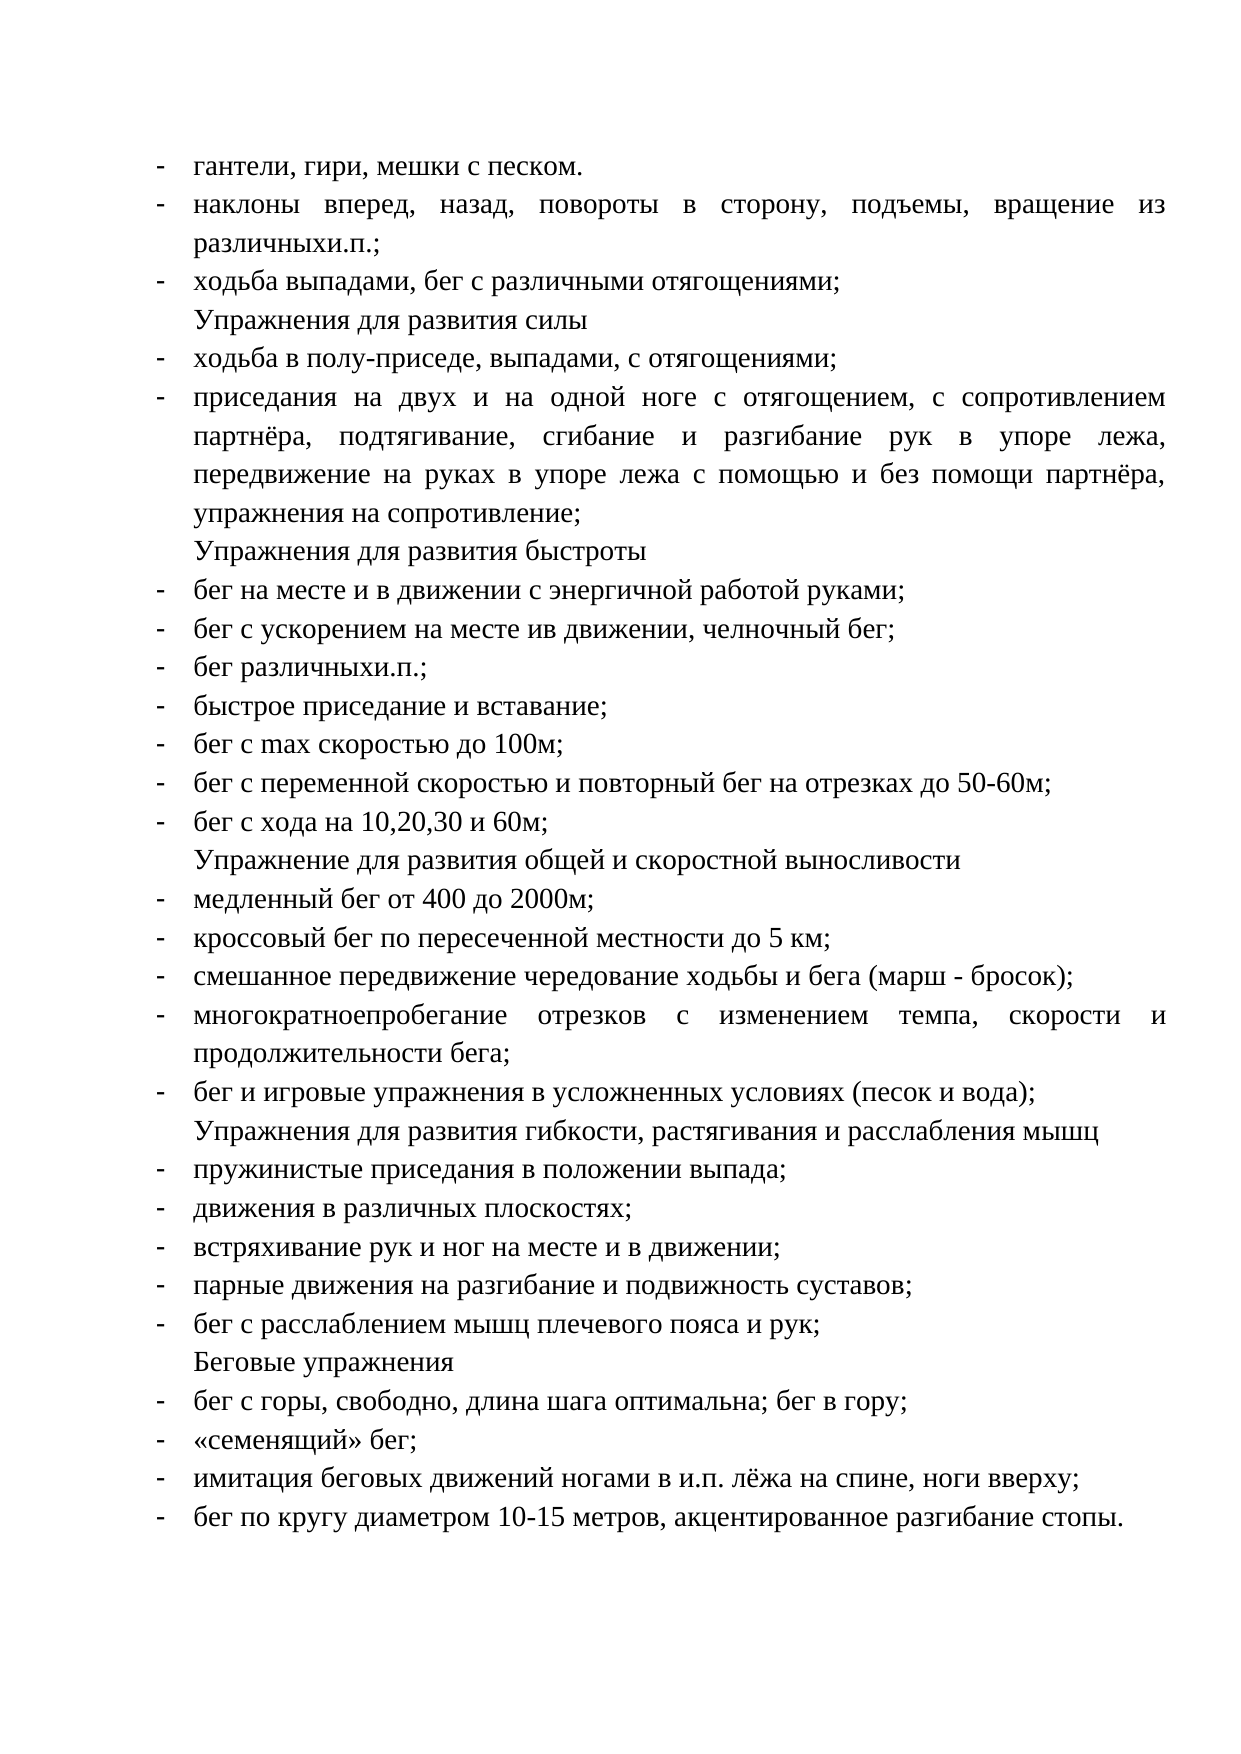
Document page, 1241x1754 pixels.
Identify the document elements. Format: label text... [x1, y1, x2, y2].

list быстрое приседание и вставание; [156, 688, 1167, 722]
list парные движения на разгибание и подвижность суставов; [156, 1267, 1167, 1301]
list бег с переменной скоростью и повторный бег на отрезках до 50-60м; [156, 765, 1167, 799]
list Беговые упражнения [193, 1344, 1167, 1378]
list ходьба выпадами, бег с различными отягощениями; [156, 263, 1167, 297]
list бег с max скоростью до 100м; [156, 727, 1167, 760]
list бег различныхи.п.; [156, 649, 1167, 683]
list смешанное передвижение чередование ходьбы и бега (марш - бросок); [156, 958, 1167, 992]
list бег на месте и в движении с энергичной работой руками; [156, 572, 1167, 606]
list Упражнения для развития гибкости, растягивания и расслабления мышц [193, 1113, 1167, 1146]
list гантели, гири, мешки с песком. [156, 147, 1167, 181]
list «семенящий» бег; [156, 1422, 1167, 1455]
list бег с расслаблением мышц плечевого пояса и рук; [156, 1306, 1167, 1339]
list ходьба в полу-приседе, выпадами, с отягощениями; [156, 341, 1167, 374]
list пружинистые приседания в положении выпада; [156, 1151, 1167, 1185]
list медленный бег от 400 до 2000м; [156, 881, 1167, 915]
list Упражнение для развития общей и скоростной выносливости [193, 842, 1167, 876]
list бег с хода на 10,20,30 и 60м; [156, 804, 1167, 837]
list Упражнения для развития силы [193, 302, 1167, 336]
list Упражнения для развития быстроты [193, 533, 1167, 567]
list бег и игровые упражнения в усложненных условиях (песок и вода); [156, 1074, 1167, 1108]
list бег с ускорением на месте ив движении, челночный бег; [156, 611, 1167, 644]
list приседания на двух и на одной ноге с отягощением, с сопротивлением партнёра, подтягивание, сгибание и разгибание рук в упоре лежа, передвижение на руках в упоре лежа с помощью и без помощи партнёра, упражнения на сопротивление; [156, 379, 1167, 528]
list бег с горы, свободно, длина шага оптимальна; бег в гору; [156, 1383, 1167, 1417]
list наклоны вперед, назад, повороты в сторону, подъемы, вращение из различныхи.п.; [156, 186, 1167, 258]
list движения в различных плоскостях; [156, 1190, 1167, 1224]
list бег по кругу диаметром 10-15 метров, акцентированное разгибание стопы. [156, 1499, 1167, 1533]
list имитация беговых движений ногами в и.п. лёжа на спине, ноги вверху; [156, 1460, 1167, 1494]
list многократноепробегание отрезков с изменением темпа, скорости и продолжительности бега; [156, 997, 1167, 1069]
list встряхивание рук и ног на месте и в движении; [156, 1229, 1167, 1262]
list кроссовый бег по пересеченной местности до 5 км; [156, 920, 1167, 953]
